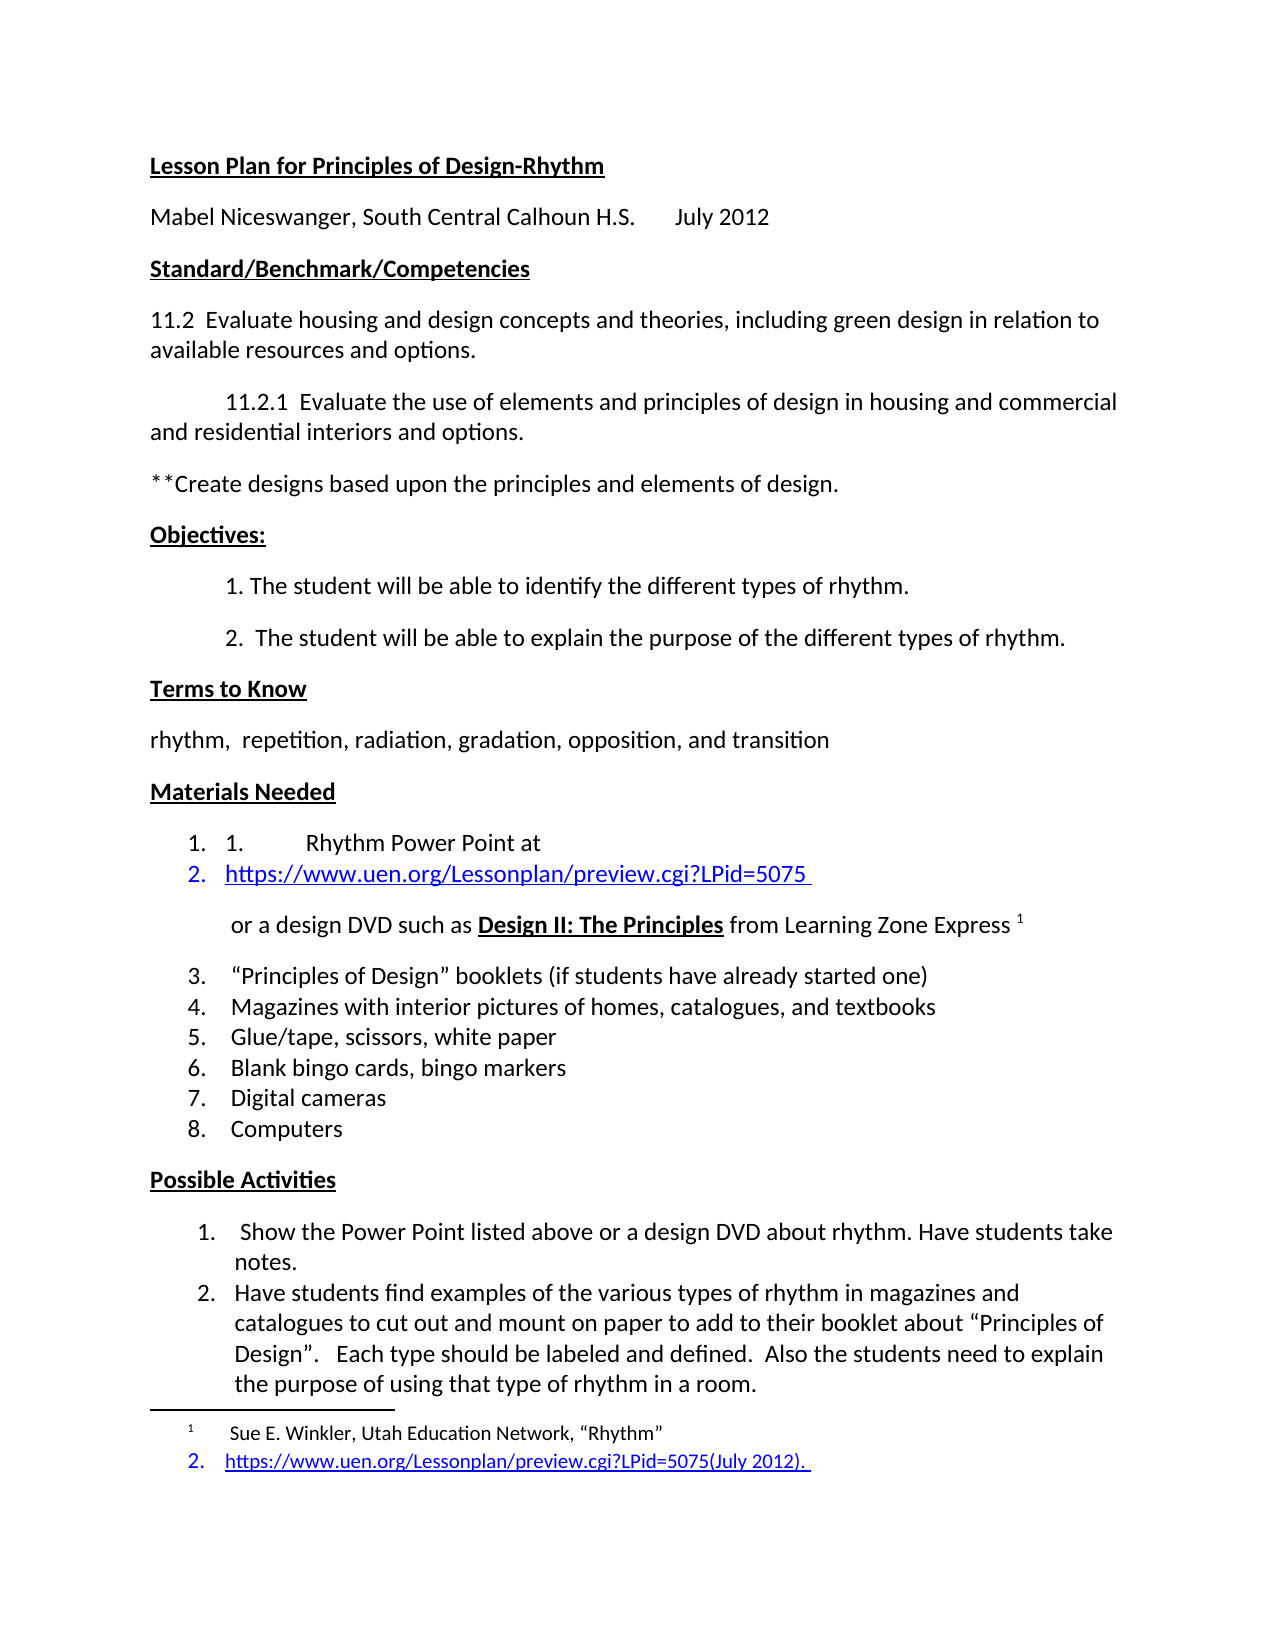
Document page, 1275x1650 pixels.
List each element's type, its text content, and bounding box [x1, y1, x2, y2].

text 11.2.1 Evaluate the use of elements and principles of design in housing and commercial and residential interiors and options. [150, 386, 1125, 447]
list Glue/tape, scissors, white paper [187, 1022, 1125, 1052]
text Standard/Benchmark/Competencies [150, 253, 1125, 283]
text rhythm, repetition, radiation, gradation, opposition, and transition [150, 724, 1125, 755]
list Magazines with interior pictures of homes, catalogues, and textbooks [187, 991, 1125, 1022]
list Show the Power Point listed above or a design DVD about rhythm. Have students take notes. [197, 1216, 1125, 1277]
list Digital cameras [187, 1083, 1125, 1113]
text **Create designs based upon the principles and elements of design. [150, 468, 1125, 498]
list Blank bingo cards, bingo markers [187, 1052, 1125, 1083]
list https://www.uen.org/Lessonplan/preview.cgi?LPid=5075 [187, 858, 1125, 888]
text Objectives: [150, 519, 1125, 550]
text Materials Needed [150, 776, 1125, 806]
list 1. Rhythm Power Point at [187, 827, 1125, 858]
text Terms to Know [150, 673, 1125, 704]
text Mabel Niceswanger, South Central Calhoun H.S. July 2012 [150, 201, 1125, 232]
text Possible Activities [150, 1164, 1125, 1195]
text 1. The student will be able to identify the different types of rhythm. [150, 571, 1125, 601]
text 11.2 Evaluate housing and design concepts and theories, including green design in relation to available resources and options. [150, 304, 1125, 365]
list Have students find examples of the various types of rhythm in magazines and catalogues to cut out and mount on paper to add to their booklet about “Principles of Design”. Each type should be labeled and defined. Also the students need to explain the purpose of using that type of rhythm in a room. [197, 1277, 1125, 1399]
text Lesson Plan for Principles of Design-Rhythm [150, 150, 1125, 181]
list “Principles of Design” booklets (if students have already started one) [187, 961, 1125, 991]
text or a design DVD such as Design II: The Principles from Learning Zone Express [150, 909, 1125, 940]
text 2. The student will be able to explain the purpose of the different types of rhythm. [150, 622, 1125, 652]
list Computers [187, 1113, 1125, 1144]
